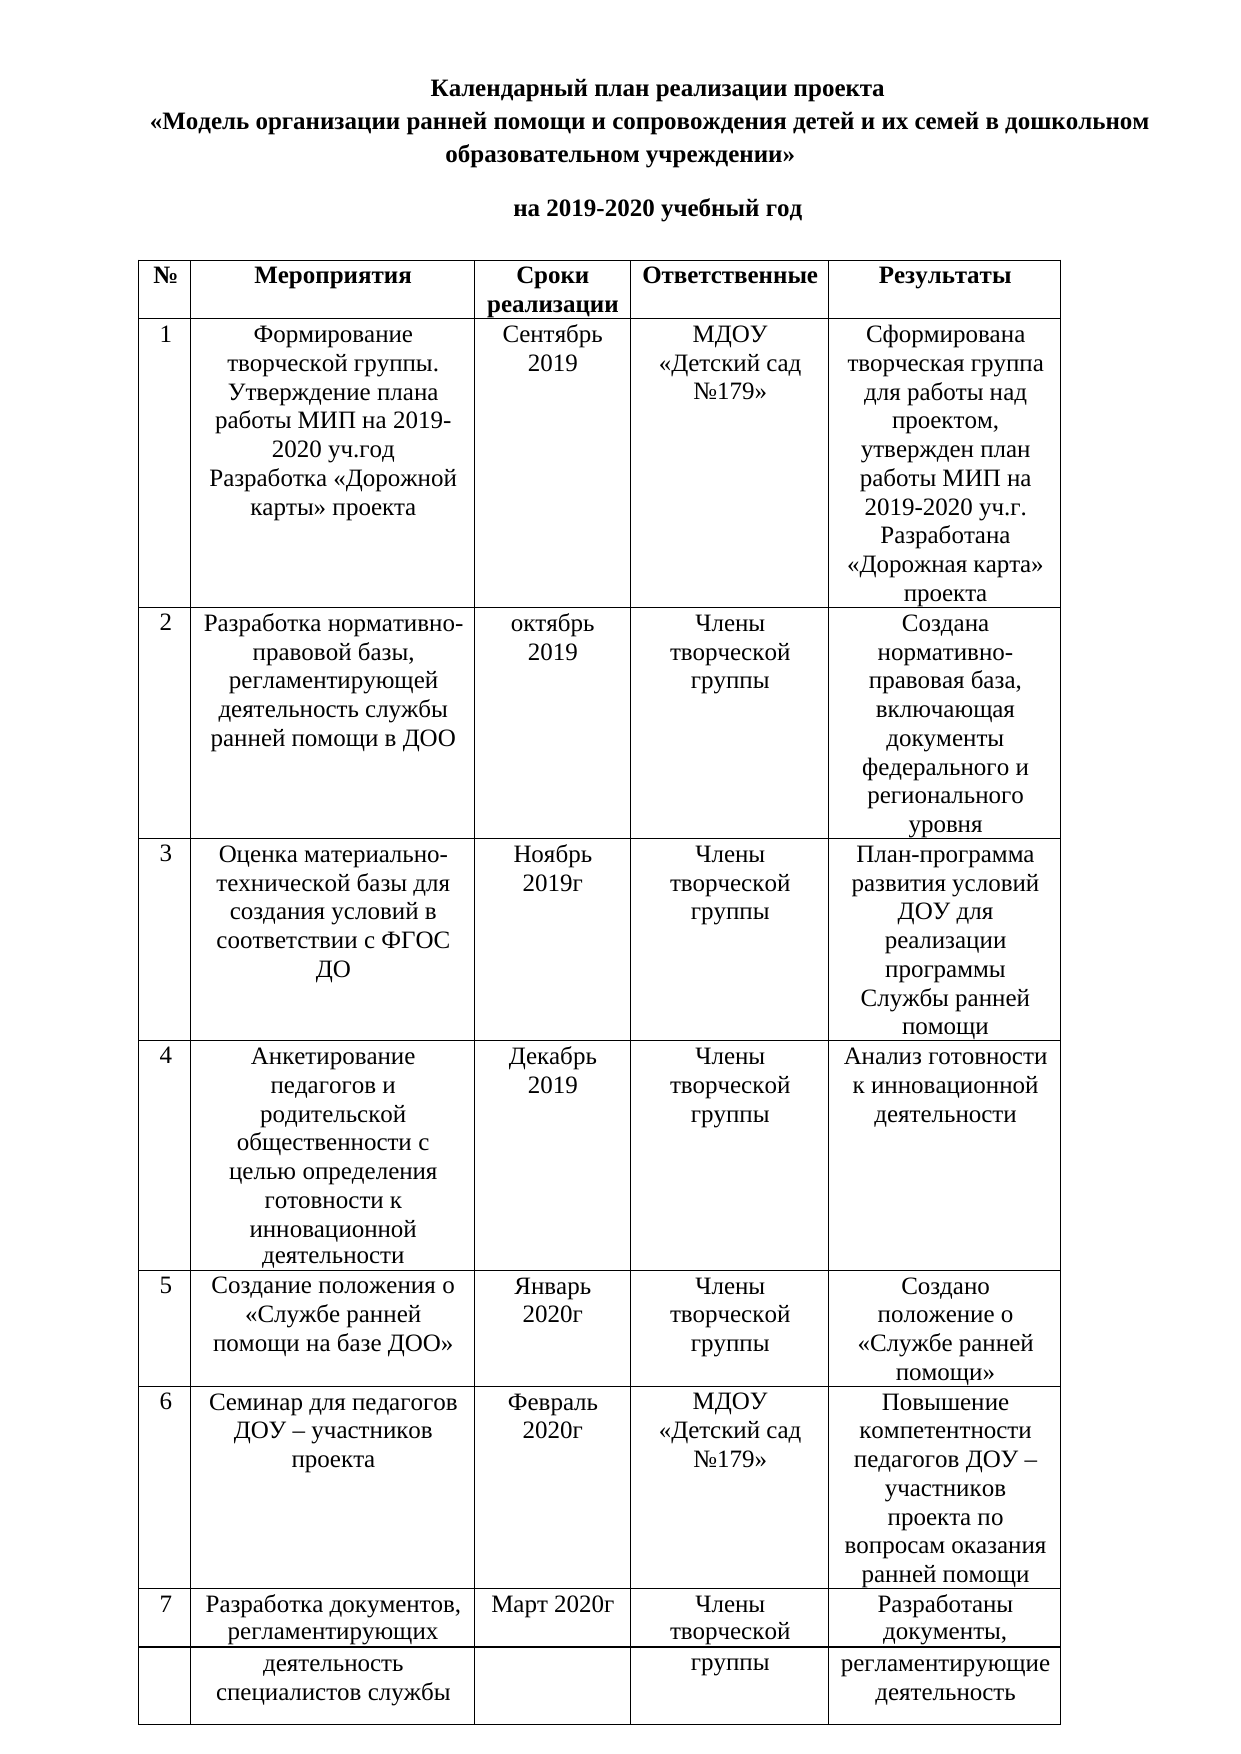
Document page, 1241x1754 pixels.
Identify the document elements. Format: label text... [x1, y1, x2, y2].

table_cell 1 [139, 319, 190, 607]
table_cell Члены творческой группы [631, 839, 828, 1040]
table_cell Члены творческой группы [631, 1271, 828, 1386]
table_cell 3 [139, 839, 190, 1040]
table_header № [139, 261, 190, 318]
table_cell Разработка документов, регламентирующих [191, 1589, 474, 1646]
table_cell 2 [139, 608, 190, 838]
table_cell Повышение компетентности педагогов ДОУ – участников проекта по вопросам оказания ранней помощи [829, 1387, 1060, 1588]
table_cell Создана нормативно- правовая база, включающая документы федерального и регионального уровня [829, 608, 1060, 838]
table_cell 7 [139, 1589, 190, 1646]
table_cell МДОУ «Детский сад №179» [631, 319, 828, 607]
table_cell Анкетирование педагогов и родительской общественности с целью определения готовности к инновационной деятельности [191, 1041, 474, 1270]
table_header [139, 1648, 190, 1724]
table_cell октябрь 2019 [475, 608, 630, 838]
table_cell Создание положения о «Службе ранней помощи на базе ДОО» [191, 1271, 474, 1386]
table_cell Сентябрь 2019 [475, 319, 630, 607]
table_cell Анализ готовности к инновационной деятельности [829, 1041, 1060, 1270]
table_cell 4 [139, 1041, 190, 1270]
text Календарный план реализации проекта [430, 73, 1161, 102]
text «Модель организации ранней помощи и сопровождения детей и их семей в дошкольном образовательном учреждении» [149, 106, 1151, 168]
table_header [829, 1648, 1060, 1724]
table_cell Оценка материально- технической базы для создания условий в соответствии с ФГОС ДО [191, 839, 474, 1040]
table_cell 6 [139, 1387, 190, 1588]
table_cell МДОУ «Детский сад №179» [631, 1387, 828, 1588]
table_header Сроки реализации [475, 261, 630, 318]
text на 2019-2020 учебный год [511, 193, 804, 222]
table_cell Сформирована творческая группа для работы над проектом, утвержден план работы МИП на 2019-2020 уч.г. Разработана «Дорожная карта» проекта [829, 319, 1060, 607]
table_header Мероприятия [191, 261, 474, 318]
table_cell Ноябрь 2019г [475, 839, 630, 1040]
table_header Ответственные [631, 261, 828, 318]
table_cell Семинар для педагогов ДОУ – участников проекта [191, 1387, 474, 1588]
table_cell Члены творческой [631, 1589, 828, 1646]
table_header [191, 1648, 474, 1724]
table_cell Март 2020г [475, 1589, 630, 1646]
table_cell Январь 2020г [475, 1271, 630, 1386]
table_header [475, 1648, 630, 1724]
table_header Результаты [829, 261, 1060, 318]
table_cell Разработка нормативно- правовой базы, регламентирующей деятельность службы ранней помощи в ДОО [191, 608, 474, 838]
table_cell Создано положение о «Службе ранней помощи» [829, 1271, 1060, 1386]
table_cell 5 [139, 1271, 190, 1386]
table_cell Декабрь 2019 [475, 1041, 630, 1270]
table_cell Разработаны документы, [829, 1589, 1060, 1646]
table_cell Члены творческой группы [631, 1041, 828, 1270]
table_cell Формирование творческой группы. Утверждение плана работы МИП на 2019- 2020 уч.год Разработка «Дорожной карты» проекта [191, 319, 474, 607]
table_cell Члены творческой группы [631, 608, 828, 838]
table_header группы [631, 1648, 828, 1724]
table_cell План-программа развития условий ДОУ для реализации программы Службы ранней помощи [829, 839, 1060, 1040]
table_cell Февраль 2020г [475, 1387, 630, 1588]
